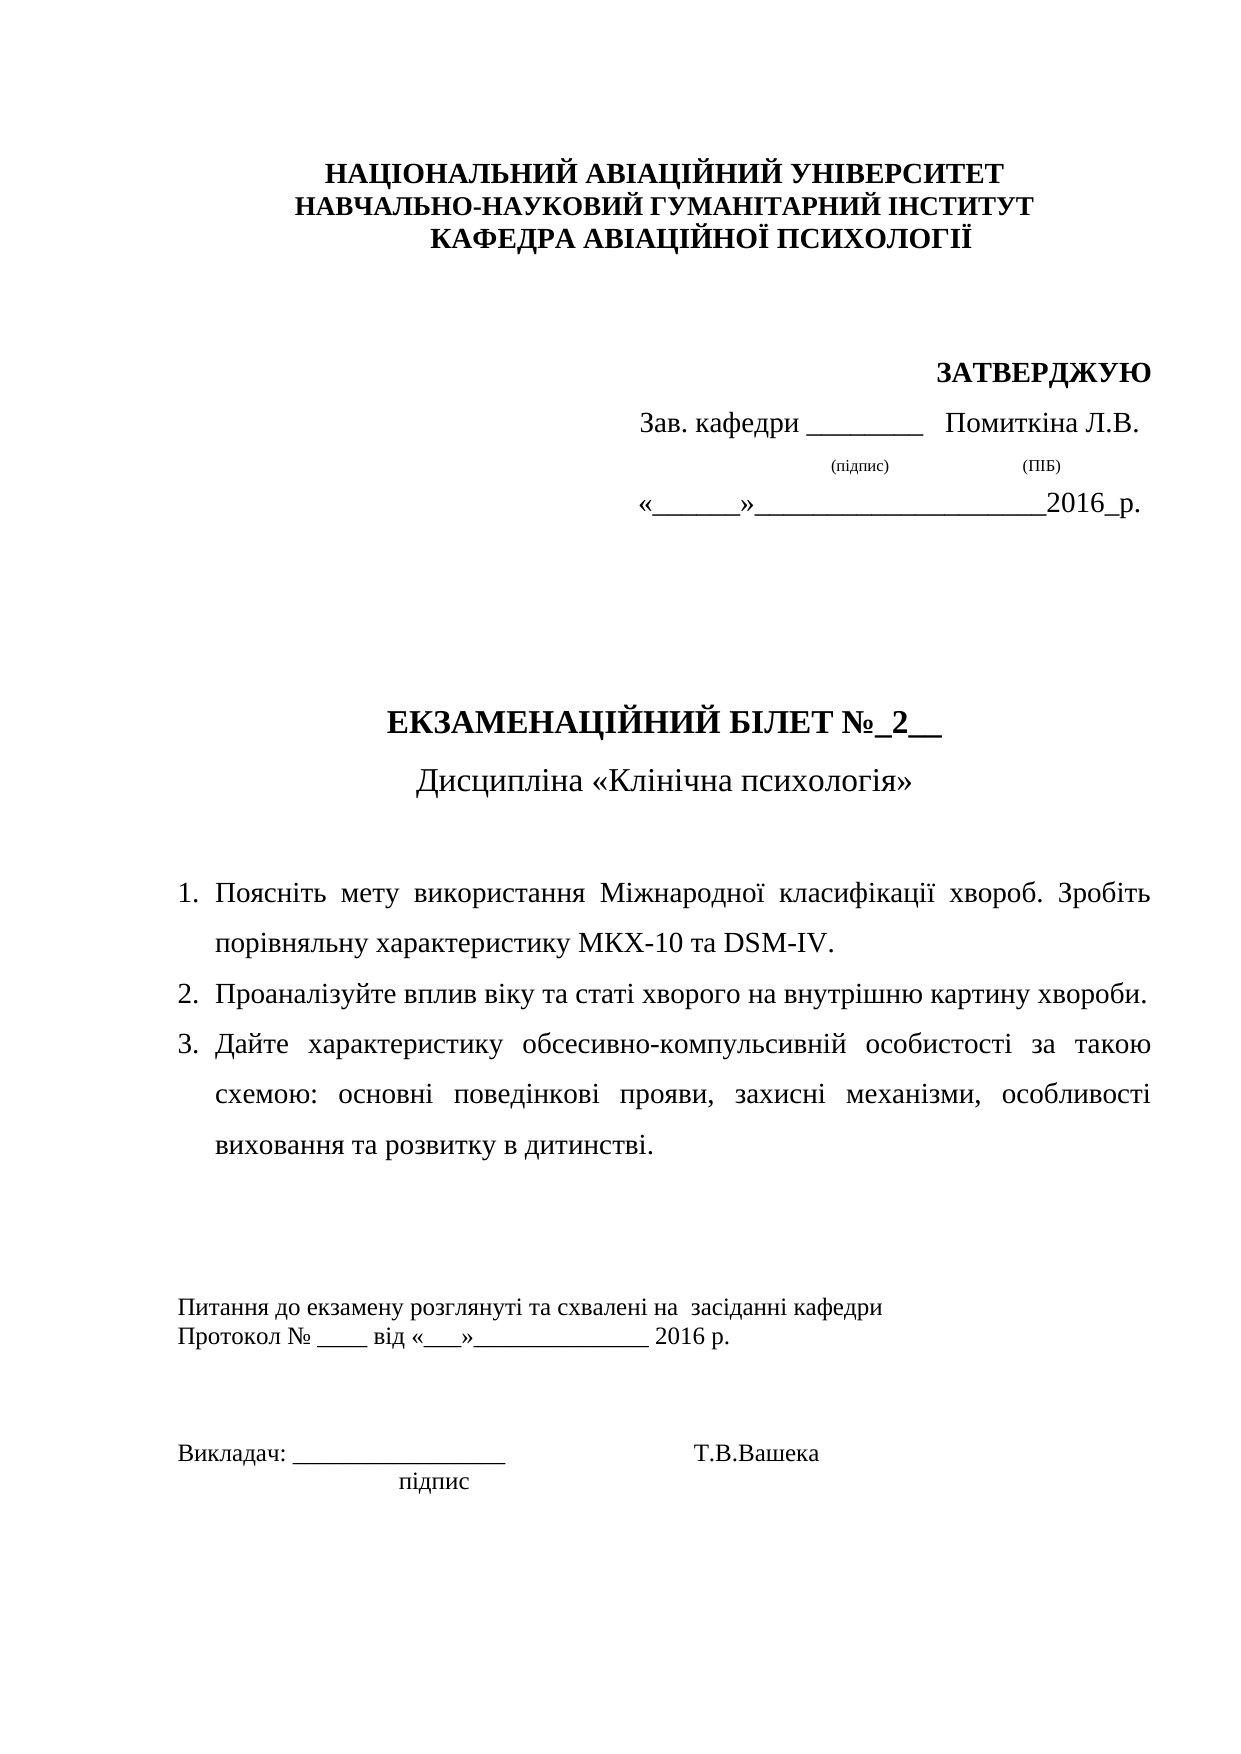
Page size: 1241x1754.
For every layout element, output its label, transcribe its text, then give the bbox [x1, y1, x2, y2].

text Кафедра авіаційної психології [177, 221, 1152, 255]
text Дисципліна «Клінічна психологія» [177, 760, 1152, 798]
list Проаналізуйте вплив віку та статі хворого на внутрішню картину хвороби. [177, 976, 1152, 1009]
text Протокол № ____ від «___»______________ 2016 р. [177, 1321, 1152, 1349]
text Викладач: _________________ Т.В.Вашека [177, 1438, 1152, 1466]
text Навчально-науковий Гуманітарний інститут [177, 190, 1152, 221]
text Питання до екзамену розглянуті та схвалені на засіданні кафедри [177, 1292, 1152, 1321]
text (підпис) (ПІБ) [177, 456, 1152, 475]
list Поясніть мету використання Міжнародної класифікації хвороб. Зробіть порівняльну характеристику МКХ-10 та DSM-IV. [177, 875, 1152, 959]
text підпис [177, 1466, 1152, 1495]
text «______»____________________2016_р. [177, 485, 1152, 518]
text ЕКЗАМЕНАЦІЙНИЙ БІЛЕТ №_2__ [177, 703, 1152, 741]
text Зав. кафедри ________ Помиткіна Л.В. [177, 406, 1152, 439]
text Затверджую [177, 355, 1152, 389]
text Національний авіаційний університет [177, 156, 1152, 190]
list Дайте характеристику обсесивно-компульсивній особистості за такою схемою: основні поведінкові прояви, захисні механізми, особливості виховання та розвитку в дитинстві. [177, 1026, 1152, 1160]
